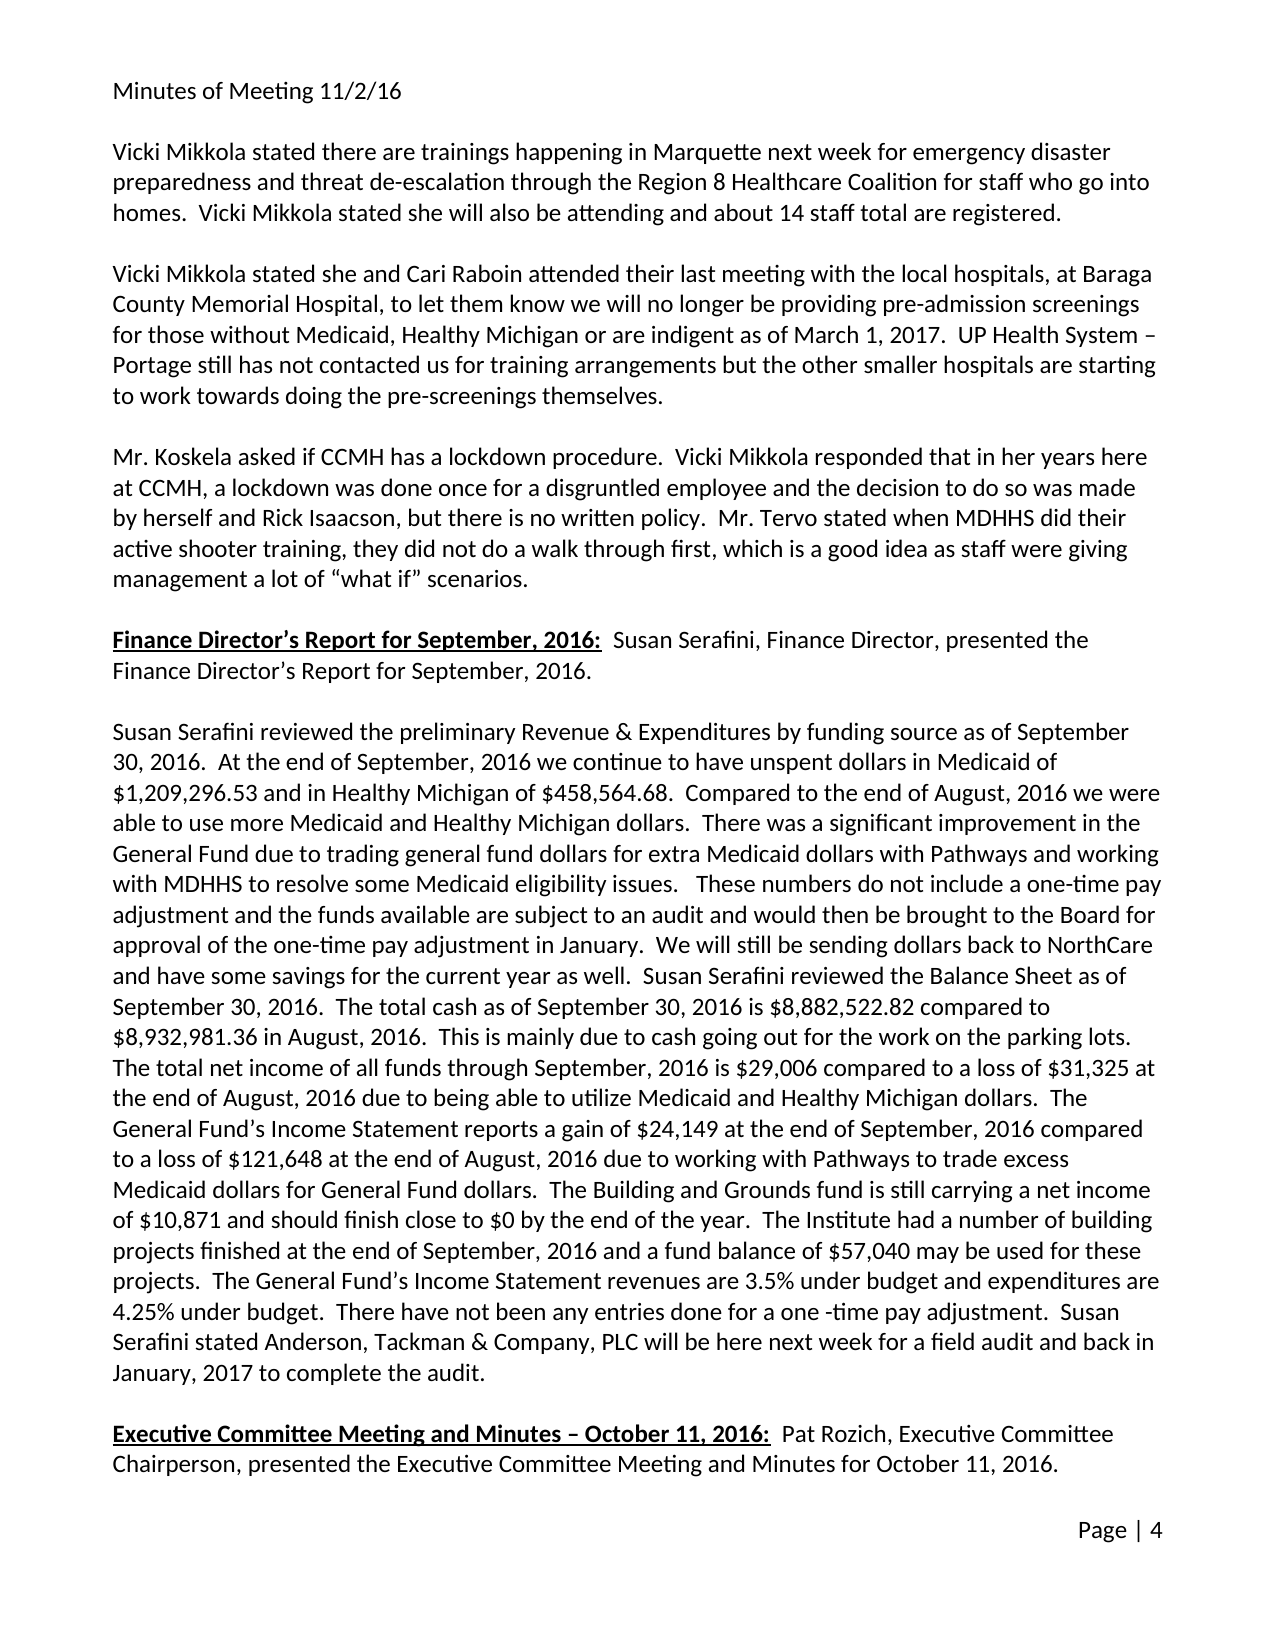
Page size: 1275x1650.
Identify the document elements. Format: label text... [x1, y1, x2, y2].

text Susan Serafini reviewed the preliminary Revenue & Expenditures by funding source as of September 30, 2016. At the end of September, 2016 we continue to have unspent dollars in Medicaid of $1,209,296.53 and in Healthy Michigan of $458,564.68. Compared to the end of August, 2016 we were able to use more Medicaid and Healthy Michigan dollars. There was a significant improvement in the General Fund due to trading general fund dollars for extra Medicaid dollars with Pathways and working with MDHHS to resolve some Medicaid eligibility issues. These numbers do not include a one-time pay adjustment and the funds available are subject to an audit and would then be brought to the Board for approval of the one-time pay adjustment in January. We will still be sending dollars back to NorthCare and have some savings for the current year as well. Susan Serafini reviewed the Balance Sheet as of September 30, 2016. The total cash as of September 30, 2016 is $8,882,522.82 compared to $8,932,981.36 in August, 2016. This is mainly due to cash going out for the work on the parking lots. The total net income of all funds through September, 2016 is $29,006 compared to a loss of $31,325 at the end of August, 2016 due to being able to utilize Medicaid and Healthy Michigan dollars. The General Fund’s Income Statement reports a gain of $24,149 at the end of September, 2016 compared to a loss of $121,648 at the end of August, 2016 due to working with Pathways to trade excess Medicaid dollars for General Fund dollars. The Building and Grounds fund is still carrying a net income of $10,871 and should finish close to $0 by the end of the year. The Institute had a number of building projects finished at the end of September, 2016 and a fund balance of $57,040 may be used for these projects. The General Fund’s Income Statement revenues are 3.5% under budget and expenditures are 4.25% under budget. There have not been any entries done for a one -time pay adjustment. Susan Serafini stated Anderson, Tackman & Company, PLC will be here next week for a field audit and back in January, 2017 to complete the audit. [112, 716, 1162, 1387]
text Vicki Mikkola stated there are trainings happening in Marquette next week for emergency disaster preparedness and threat de-escalation through the Region 8 Healthcare Coalition for staff who go into homes. Vicki Mikkola stated she will also be attending and about 14 staff total are registered. [112, 136, 1162, 228]
text Executive Committee Meeting and Minutes – October 11, 2016: Pat Rozich, Executive Committee Chairperson, presented the Executive Committee Meeting and Minutes for October 11, 2016. [112, 1418, 1162, 1479]
text Finance Director’s Report for September, 2016: Susan Serafini, Finance Director, presented the Finance Director’s Report for September, 2016. [112, 624, 1162, 685]
text Vicki Mikkola stated she and Cari Raboin attended their last meeting with the local hospitals, at Baraga County Memorial Hospital, to let them know we will no longer be providing pre-admission screenings for those without Medicaid, Healthy Michigan or are indigent as of March 1, 2017. UP Health System – Portage still has not contacted us for training arrangements but the other smaller hospitals are starting to work towards doing the pre-screenings themselves. [112, 258, 1162, 411]
text Mr. Koskela asked if CCMH has a lockdown procedure. Vicki Mikkola responded that in her years here at CCMH, a lockdown was done once for a disgruntled employee and the decision to do so was made by herself and Rick Isaacson, but there is no written policy. Mr. Tervo stated when MDHHS did their active shooter training, they did not do a walk through first, which is a good idea as staff were giving management a lot of “what if” scenarios. [112, 441, 1162, 594]
